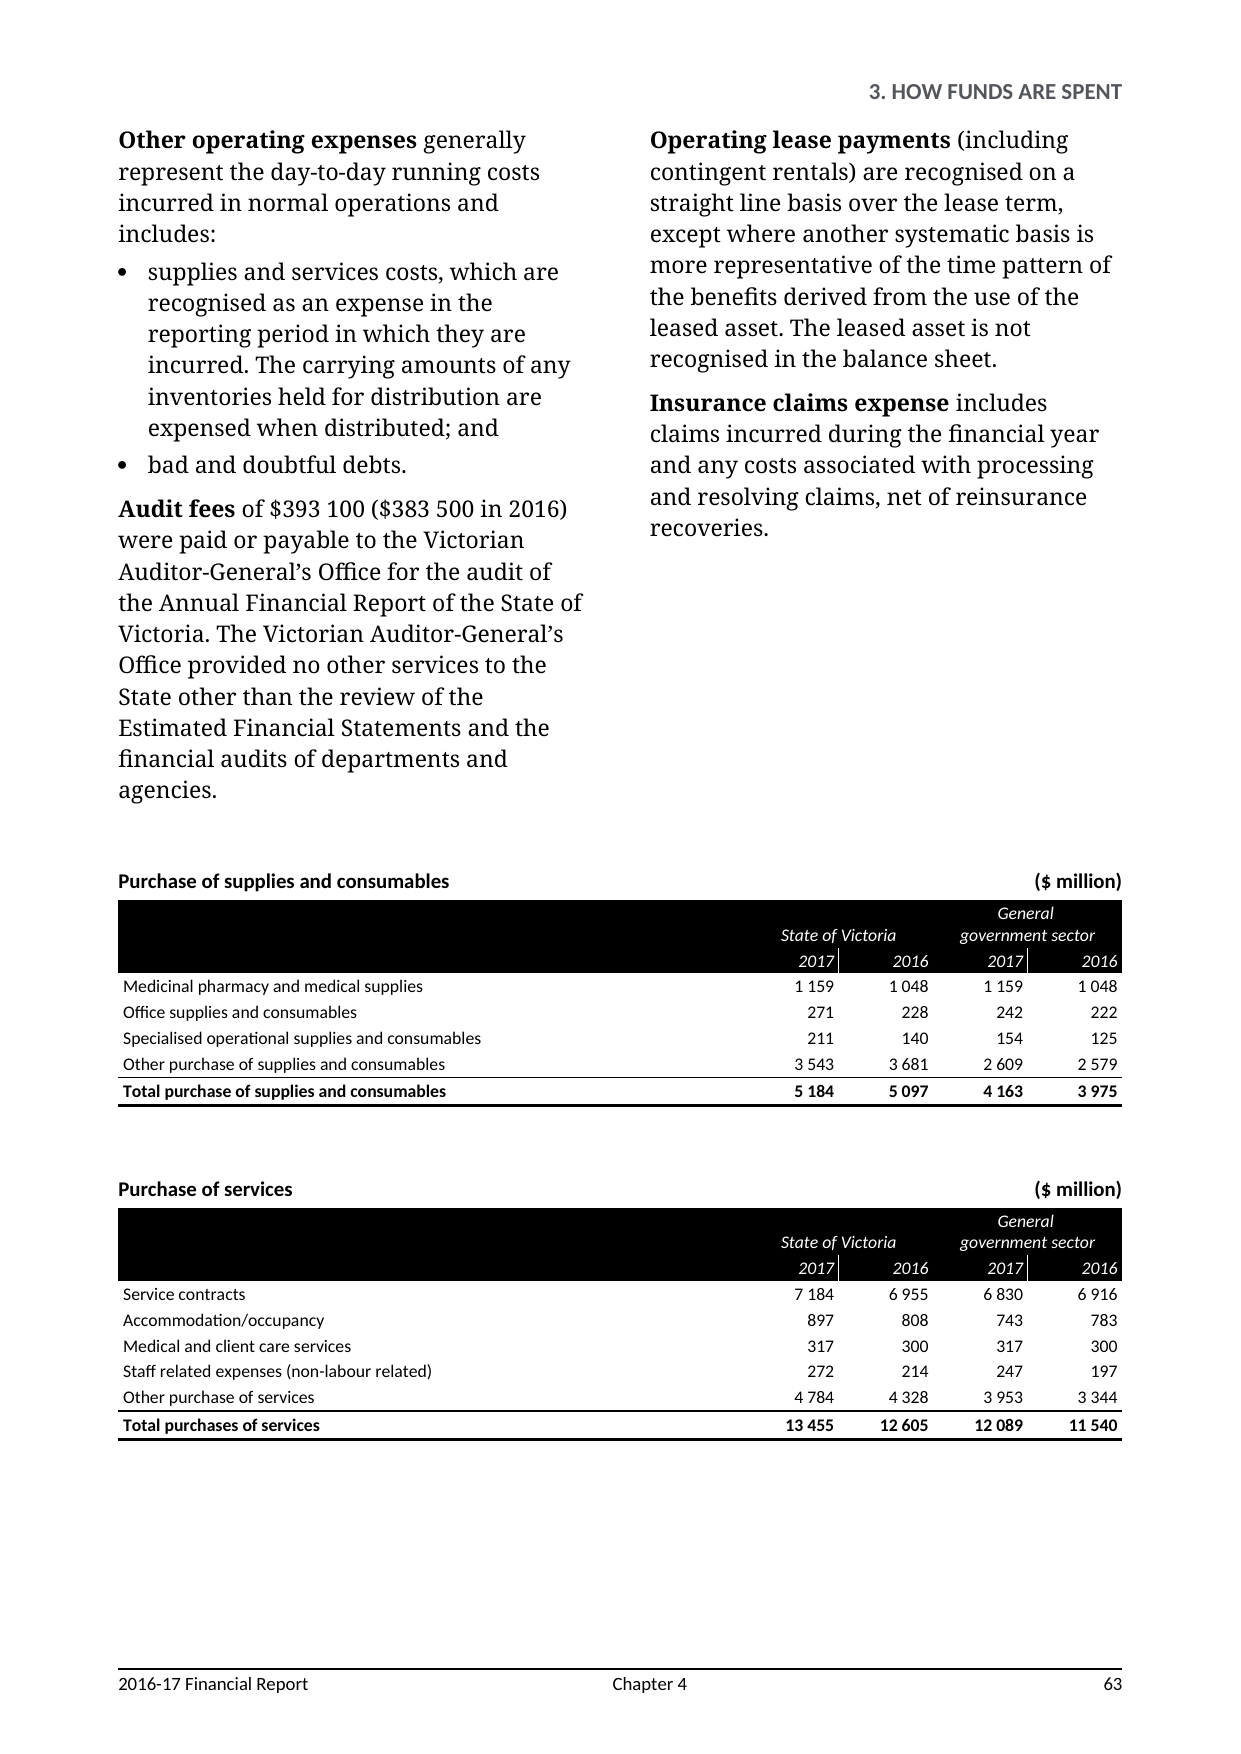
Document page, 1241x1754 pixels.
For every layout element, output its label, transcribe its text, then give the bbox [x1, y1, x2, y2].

text Other operating expenses generally represent the day-to-day running costs incurred in normal operations and includes: [118, 124, 591, 249]
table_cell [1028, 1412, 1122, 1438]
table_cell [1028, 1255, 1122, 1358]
subtitle Purchase of services ($ million) [118, 1176, 1122, 1201]
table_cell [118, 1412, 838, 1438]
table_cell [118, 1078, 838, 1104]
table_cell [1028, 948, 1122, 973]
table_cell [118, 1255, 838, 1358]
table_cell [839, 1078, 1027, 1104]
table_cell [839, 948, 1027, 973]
text Audit fees of $393 100 ($383 500 in 2016) were paid or payable to the Victorian Auditor-General’s Office for the audit of the Annual Financial Report of the State of Victoria. The Victorian Auditor-General’s Office provided no other services to the State other than the review of the Estimated Financial Statements and the financial audits of departments and agencies. [118, 493, 591, 806]
subtitle Purchase of supplies and consumables ($ million) [118, 868, 1122, 894]
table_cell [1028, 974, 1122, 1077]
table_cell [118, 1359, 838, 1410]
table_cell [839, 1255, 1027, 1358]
text Insurance claims expense includes claims incurred during the financial year and any costs associated with processing and resolving claims, net of reinsurance recoveries. [649, 387, 1122, 543]
list supplies and services costs, which are recognised as an expense in the reporting period in which they are incurred. The carrying amounts of any inventories held for distribution are expensed when distributed; and [118, 256, 591, 443]
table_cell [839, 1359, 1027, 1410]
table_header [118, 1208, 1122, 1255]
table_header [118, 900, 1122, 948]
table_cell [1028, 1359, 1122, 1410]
list bad and doubtful debts. [118, 449, 591, 481]
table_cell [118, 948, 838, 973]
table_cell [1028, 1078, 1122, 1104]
text Operating lease payments (including contingent rentals) are recognised on a straight line basis over the lease term, except where another systematic basis is more representative of the time pattern of the benefits derived from the use of the leased asset. The leased asset is not recognised in the balance sheet. [649, 124, 1122, 374]
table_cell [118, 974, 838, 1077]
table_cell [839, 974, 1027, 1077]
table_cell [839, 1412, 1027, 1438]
